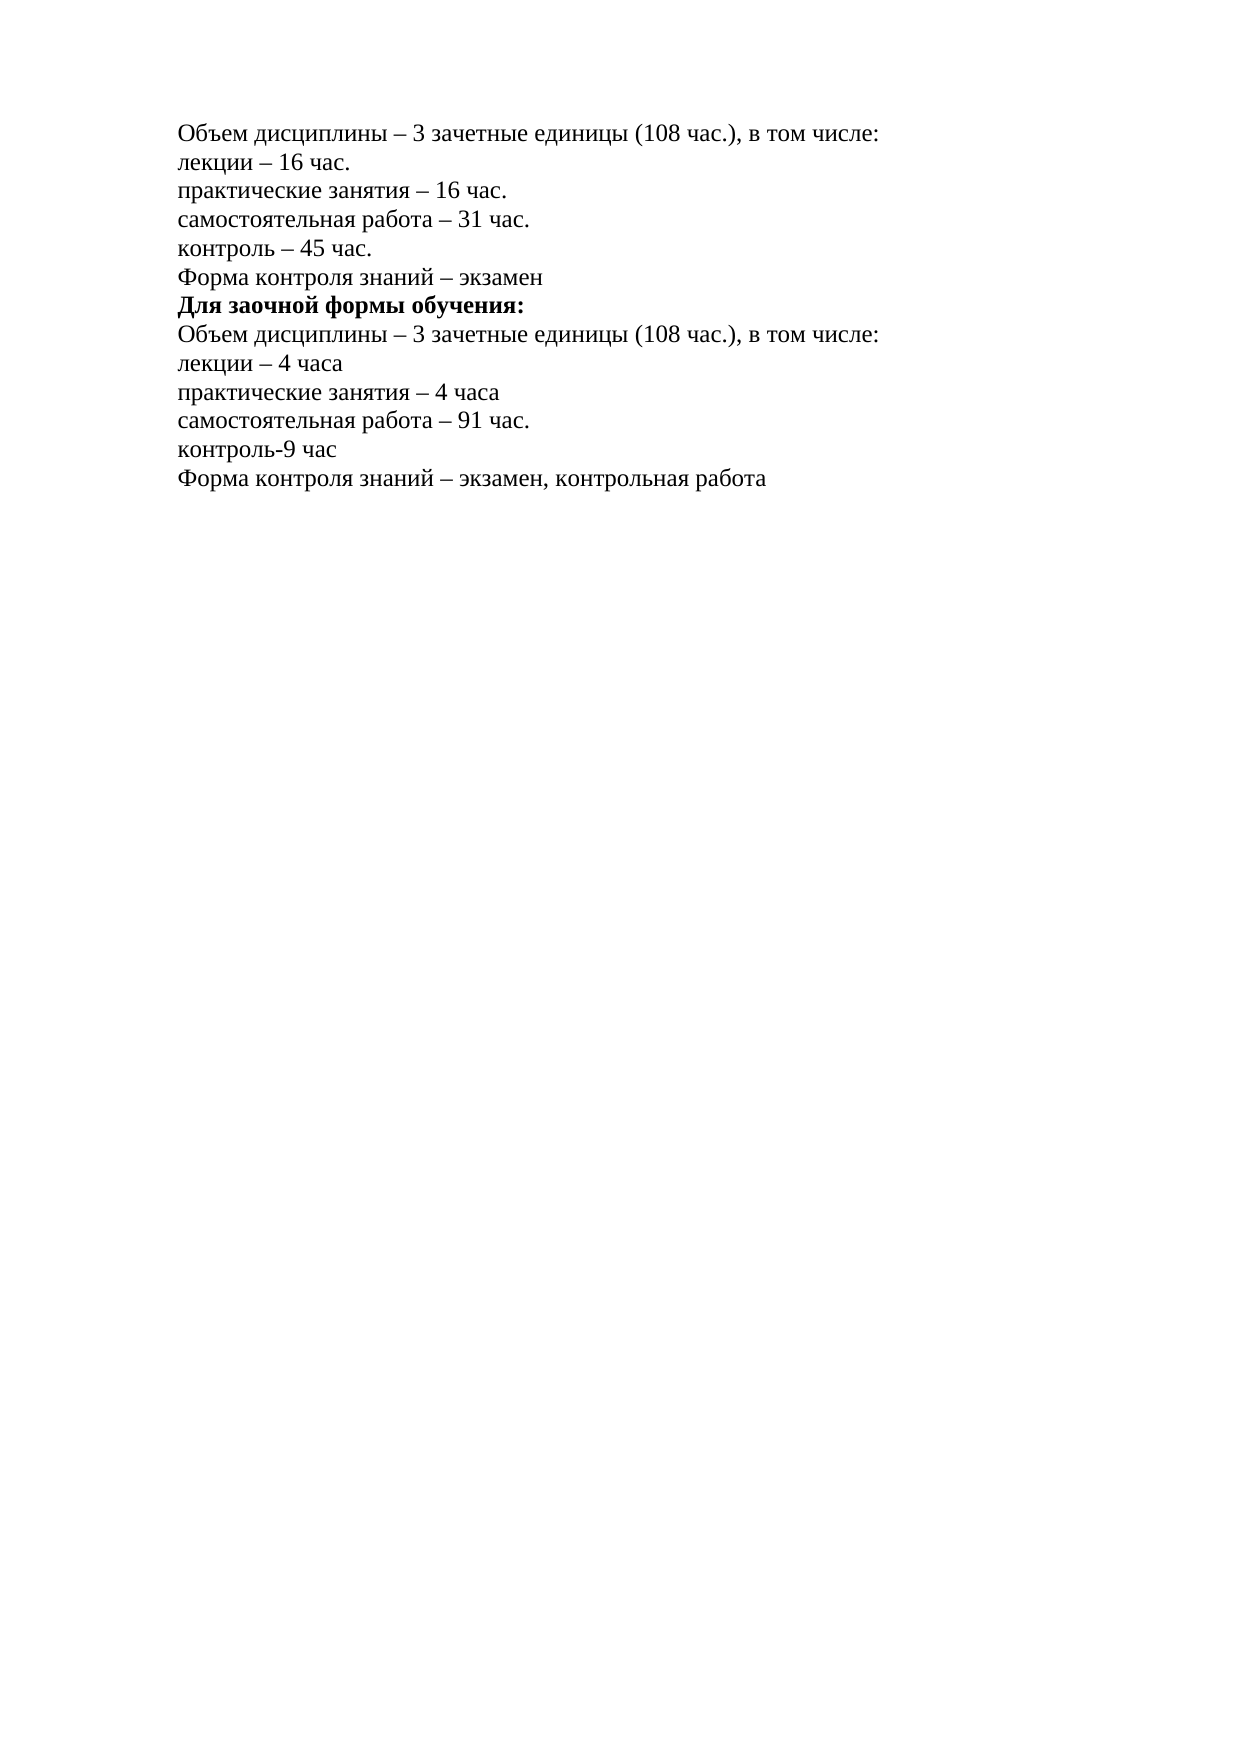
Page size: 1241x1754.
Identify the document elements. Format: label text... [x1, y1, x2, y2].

text контроль – 45 час. [177, 233, 1152, 262]
text практические занятия – 4 часа [177, 377, 1152, 406]
text самостоятельная работа – 31 час. [177, 204, 1152, 233]
text контроль-9 час [177, 434, 1152, 463]
text практические занятия – 16 час. [177, 176, 1152, 204]
text Форма контроля знаний – экзамен [177, 262, 1152, 291]
text Форма контроля знаний – экзамен, контрольная работа [177, 463, 1152, 492]
text лекции – 4 часа [177, 348, 1152, 377]
text Объем дисциплины – 3 зачетные единицы (108 час.), в том числе: [177, 118, 1152, 147]
text самостоятельная работа – 91 час. [177, 406, 1152, 434]
text Для заочной формы обучения: [177, 291, 1152, 319]
text лекции – 16 час. [177, 147, 1152, 176]
text Объем дисциплины – 3 зачетные единицы (108 час.), в том числе: [177, 319, 1152, 348]
